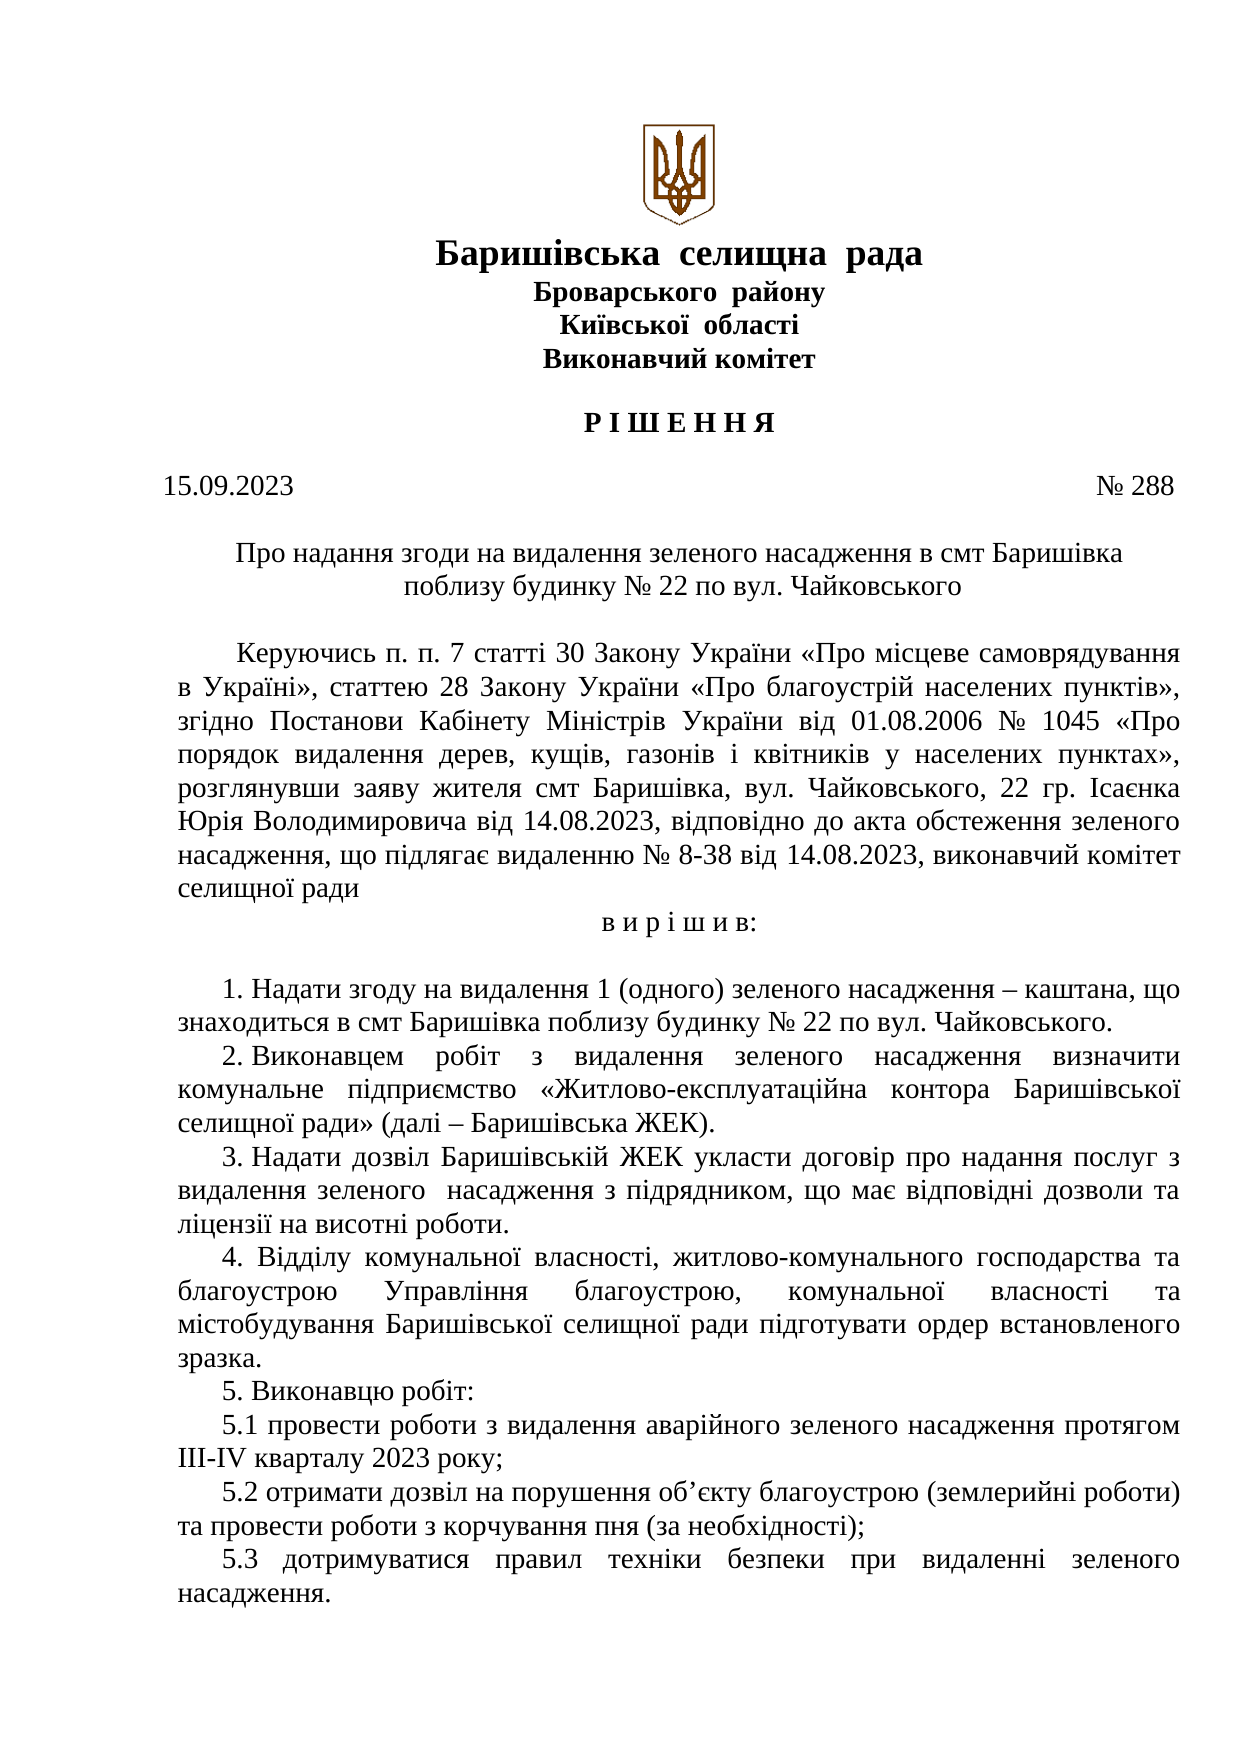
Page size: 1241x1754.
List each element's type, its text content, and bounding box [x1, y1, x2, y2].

text 5. Виконавцю робіт: [177, 1373, 1181, 1407]
text 5.1 провести роботи з видалення аварійного зеленого насадження протягом ІІІ-IV кварталу 2023 року; [177, 1407, 1181, 1474]
text Броварського району [177, 274, 1181, 307]
text 5.2 отримати дозвіл на порушення об’єкту благоустрою (землерийні роботи) та провести роботи з корчування пня (за необхідності); [177, 1474, 1181, 1541]
list Надати дозвіл Баришівській ЖЕК укласти договір про надання послуг з видалення зеленого насадження з підрядником, що має відповідні дозволи та ліцензії на висотні роботи. [177, 1139, 1181, 1239]
text 5.3 дотримуватися правил техніки безпеки при видаленні зеленого насадження. [177, 1541, 1181, 1608]
text Баришівська селищна рада [177, 231, 1181, 274]
text Р І Ш Е Н Н Я [177, 406, 1181, 439]
text 15.09.2023 № 288 [162, 468, 1181, 501]
text Виконавчий комітет [177, 341, 1181, 374]
text Київської області [177, 307, 1181, 341]
text 4. Відділу комунальної власності, житлово-комунального господарства та благоустрою Управління благоустрою, комунальної власності та містобудування Баришівської селищної ради підготувати ордер встановленого зразка. [177, 1239, 1181, 1373]
text Керуючись п. п. 7 статті 30 Закону України «Про місцеве самоврядування в Україні», статтею 28 Закону України «Про благоустрій населених пунктів», згідно Постанови Кабінету Міністрів України від 01.08.2006 № 1045 «Про порядок видалення дерев, кущів, газонів і квітників у населених пунктах», розглянувши заяву жителя смт Баришівка, вул. Чайковського, 22 гр. Ісаєнка Юрія Володимировича від 14.08.2023, відповідно до акта обстеження зеленого насадження, що підлягає видаленню № 8-38 від 14.08.2023, виконавчий комітет селищної ради [177, 636, 1181, 904]
text поблизу будинку № 22 по вул. Чайковського [177, 568, 1181, 602]
list Виконавцем робіт з видалення зеленого насадження визначити комунальне підприємство «Житлово-експлуатаційна контора Баришівської селищної ради» (далі – Баришівська ЖЕК). [177, 1038, 1181, 1139]
text в и р і ш и в: [177, 904, 1181, 937]
list Надати згоду на видалення 1 (одного) зеленого насадження – каштана, що знаходиться в смт Баришівка поблизу будинку № 22 по вул. Чайковського. [177, 971, 1181, 1038]
picture [637, 118, 722, 231]
text Про надання згоди на видалення зеленого насадження в смт Баришівка [177, 535, 1181, 568]
